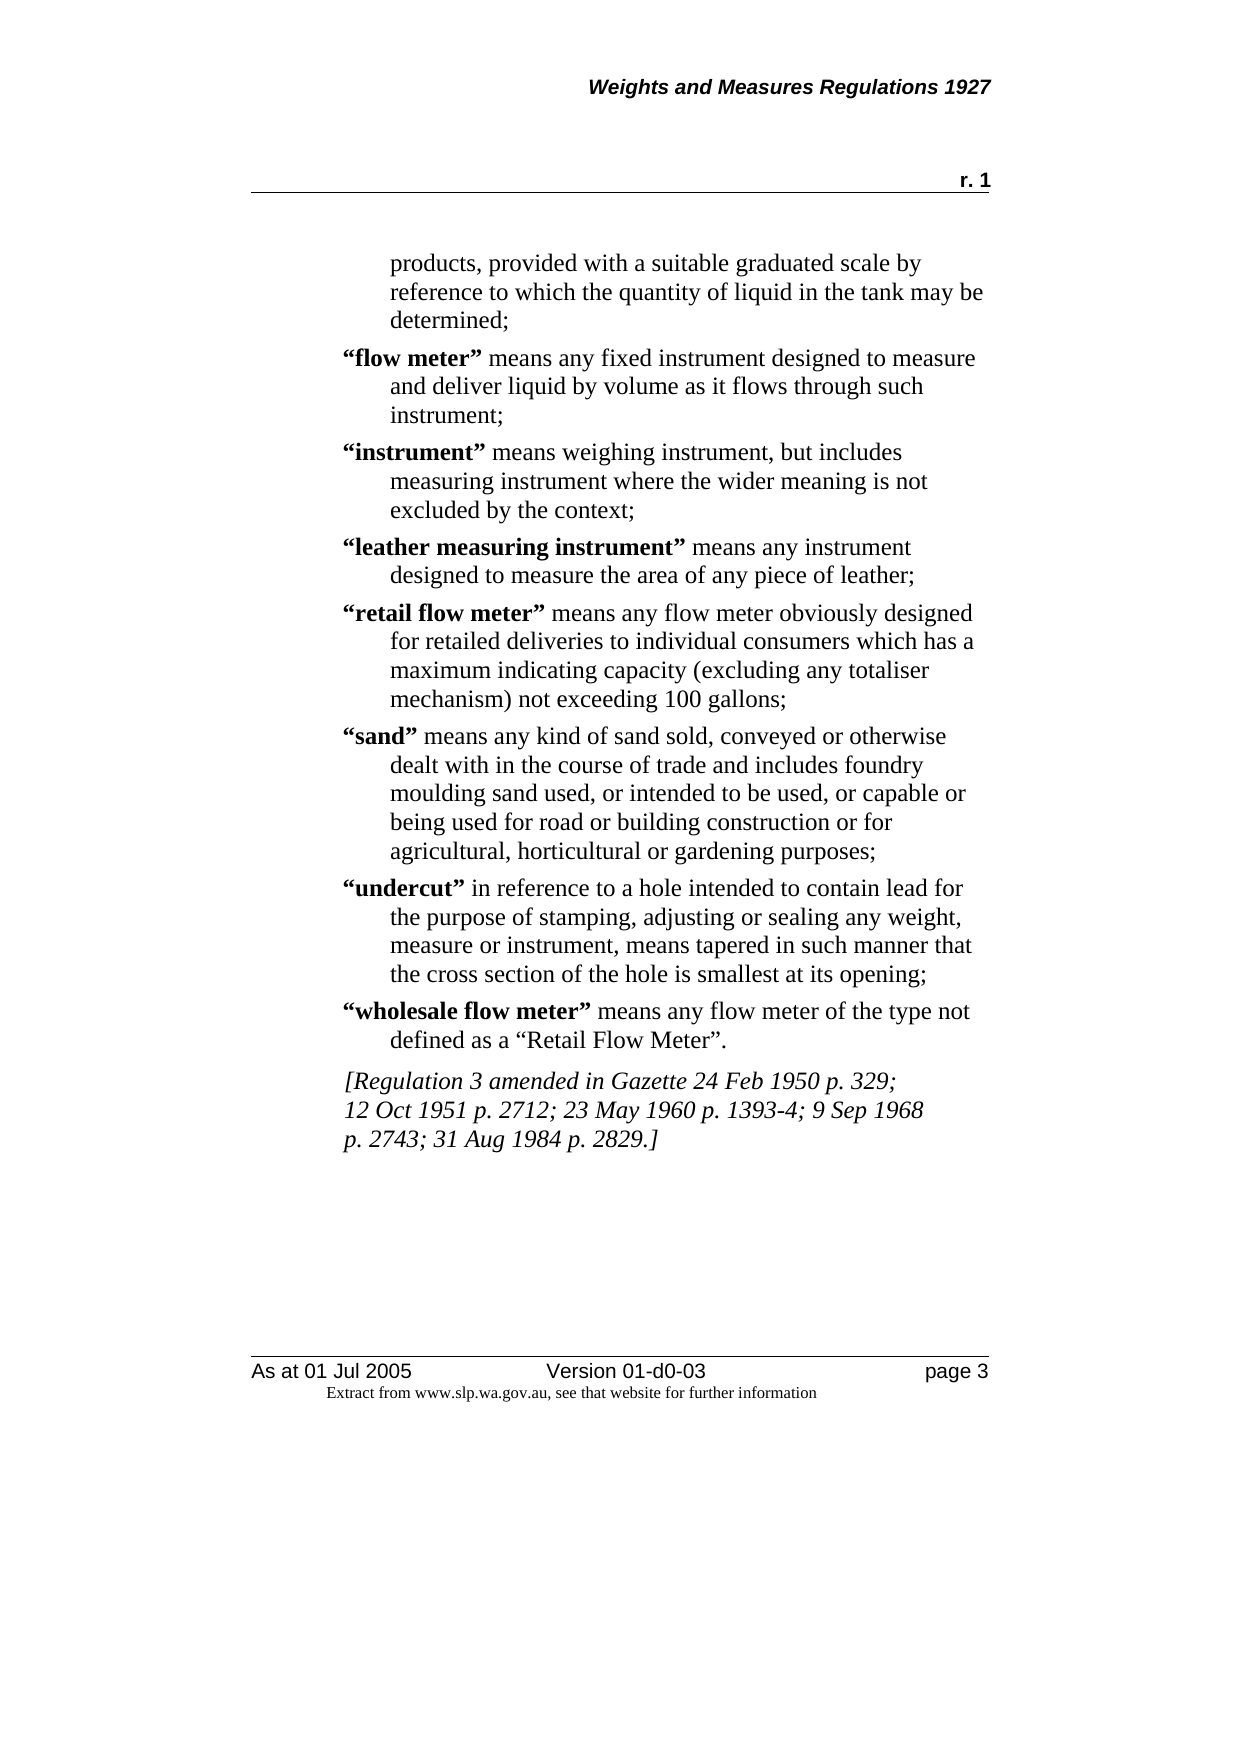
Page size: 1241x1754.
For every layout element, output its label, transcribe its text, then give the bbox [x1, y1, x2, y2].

text “retail flow meter” means any flow meter obviously designed for retailed deliveries to individual consumers which has a maximum indicating capacity (excluding any totaliser mechanism) not exceeding 100 gallons; [251, 598, 989, 713]
text “wholesale flow meter” means any flow meter of the type not defined as a “Retail Flow Meter”. [251, 996, 989, 1054]
text “flow meter” means any fixed instrument designed to measure and deliver liquid by volume as it flows through such instrument; [251, 343, 989, 429]
text “instrument” means weighing instrument, but includes measuring instrument where the wider meaning is not excluded by the context; [251, 437, 989, 523]
text “undercut” in reference to a hole intended to contain lead for the purpose of stamping, adjusting or sealing any weight, measure or instrument, means tapered in such manner that the cross section of the hole is smallest at its opening; [251, 873, 989, 988]
text [Regulation 3 amended in Gazette 24 Feb 1950 p. 329; 12 Oct 1951 p. 2712; 23 May 1960 p. 1393-4; 9 Sep 1968 p. 2743; 31 Aug 1984 p. 2829.] [251, 1066, 989, 1153]
text “sand” means any kind of sand sold, conveyed or otherwise dealt with in the course of trade and includes foundry moulding sand used, or intended to be used, or capable or being used for road or building construction or for agricultural, horticultural or gardening purposes; [251, 721, 989, 865]
text “leather measuring instrument” means any instrument designed to measure the area of any piece of leather; [251, 532, 989, 589]
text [251, 248, 989, 334]
